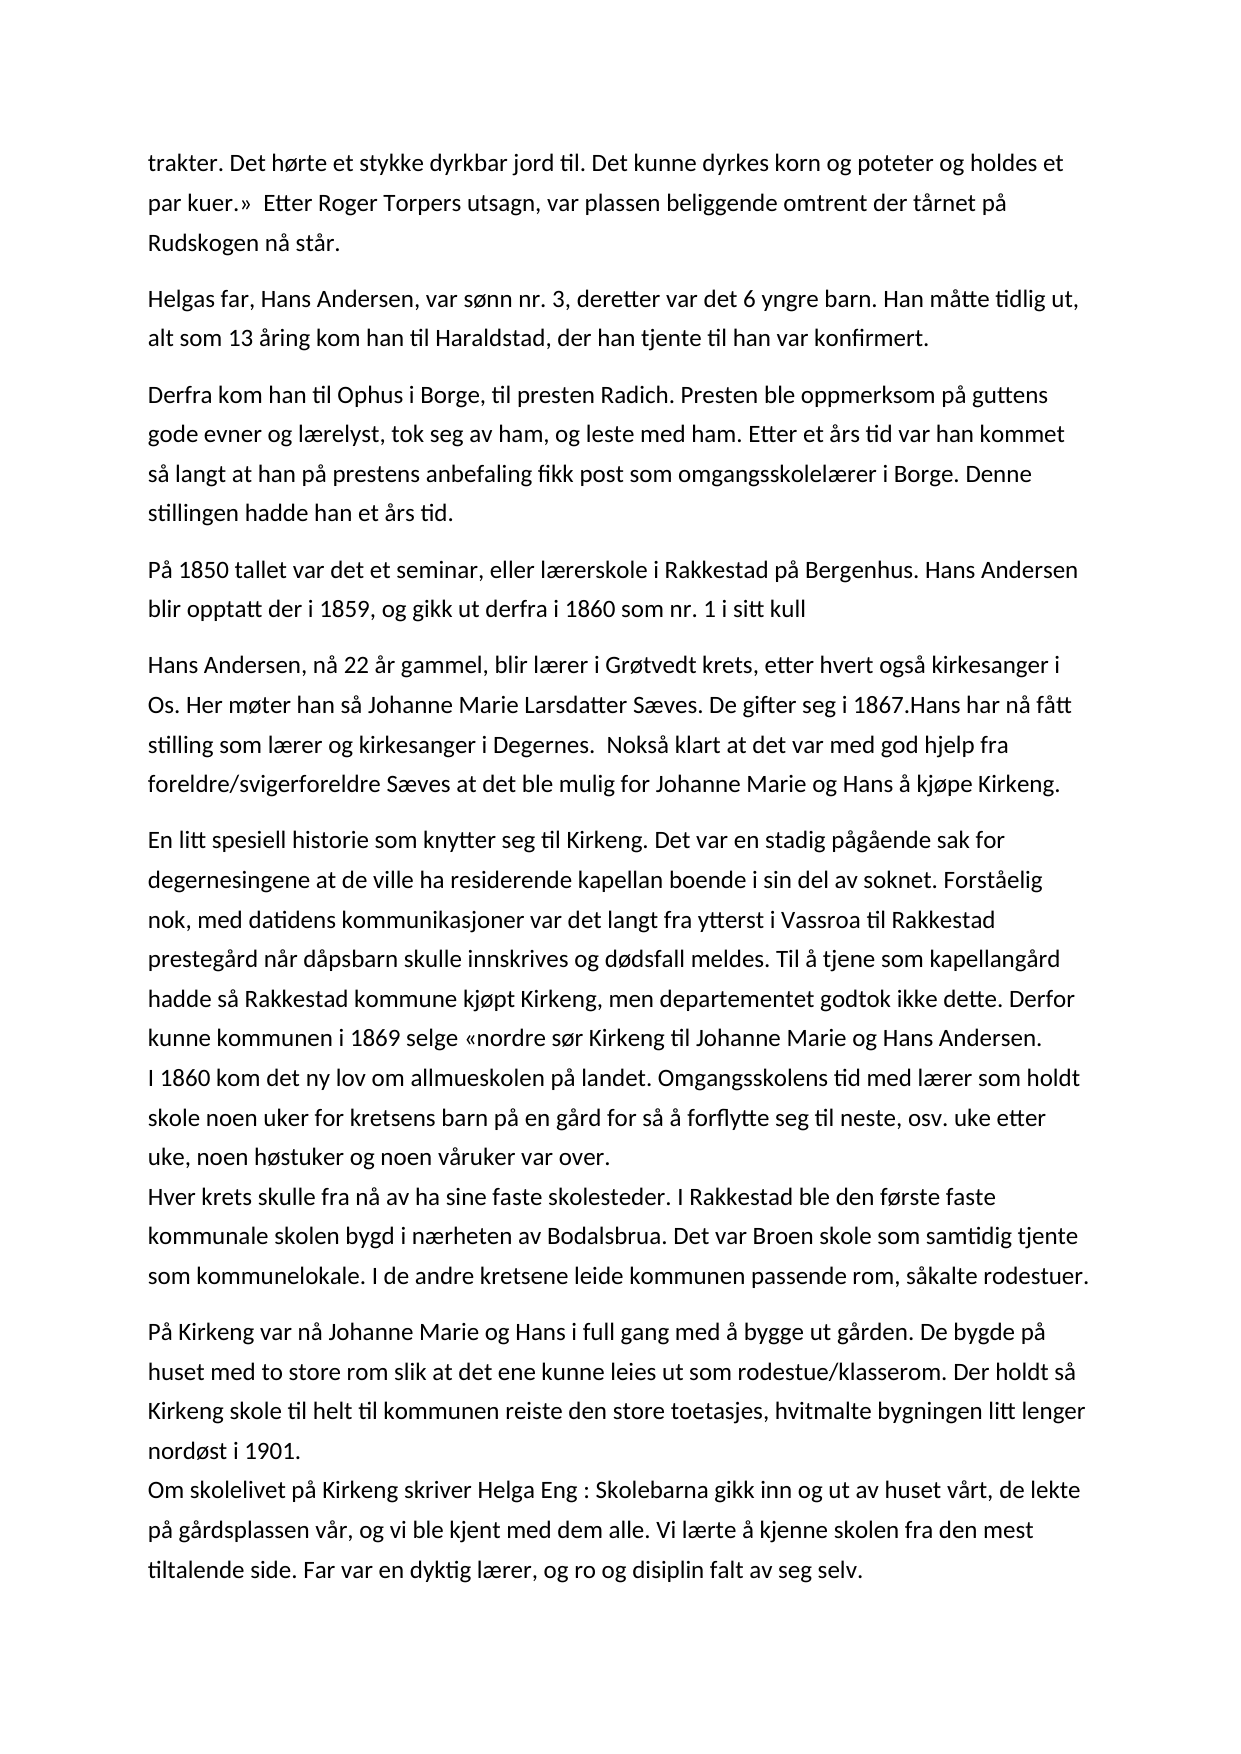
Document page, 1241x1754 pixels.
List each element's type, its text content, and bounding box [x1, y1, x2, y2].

text På 1850 tallet var det et seminar, eller lærerskole i Rakkestad på Bergenhus. Hans Andersen blir opptatt der i 1859, og gikk ut derfra i 1860 som nr. 1 i sitt kull [148, 554, 1093, 624]
text Hans Andersen, nå 22 år gammel, blir lærer i Grøtvedt krets, etter hvert også kirkesanger i Os. Her møter han så Johanne Marie Larsdatter Sæves. De gifter seg i 1867.Hans har nå fått stilling som lærer og kirkesanger i Degernes. Nokså klart at det var med god hjelp fra foreldre/svigerforeldre Sæves at det ble mulig for Johanne Marie og Hans å kjøpe Kirkeng. [148, 650, 1093, 799]
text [148, 1316, 1093, 1584]
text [148, 148, 1093, 257]
text Helgas far, Hans Andersen, var sønn nr. 3, deretter var det 6 yngre barn. Han måtte tidlig ut, alt som 13 åring kom han til Haraldstad, der han tjente til han var konfirmert. [148, 283, 1093, 353]
text En litt spesiell historie som knytter seg til Kirkeng. Det var en stadig pågående sak for degernesingene at de ville ha residerende kapellan boende i sin del av soknet. Forståelig nok, med datidens kommunikasjoner var det langt fra ytterst i Vassroa til Rakkestad prestegård når dåpsbarn skulle innskrives og dødsfall meldes. Til å tjene som kapellangård hadde så Rakkestad kommune kjøpt Kirkeng, men departementet godtok ikke dette. Derfor kunne kommunen i 1869 selge «nordre sør Kirkeng til Johanne Marie og Hans Andersen. I 1860 kom det ny lov om allmueskolen på landet. Omgangsskolens tid med lærer som holdt skole noen uker for kretsens barn på en gård for så å forflytte seg til neste, osv. uke etter uke, noen høstuker og noen våruker var over. Hver krets skulle fra nå av ha sine faste skolesteder. I Rakkestad ble den første faste kommunale skolen bygd i nærheten av Bodalsbrua. Det var Broen skole som samtidig tjente som kommunelokale. I de andre kretsene leide kommunen passende rom, såkalte rodestuer. [148, 825, 1093, 1291]
text Derfra kom han til Ophus i Borge, til presten Radich. Presten ble oppmerksom på guttens gode evner og lærelyst, tok seg av ham, og leste med ham. Etter et års tid var han kommet så langt at han på prestens anbefaling fikk post som omgangsskolelærer i Borge. Denne stillingen hadde han et års tid. [148, 379, 1093, 528]
